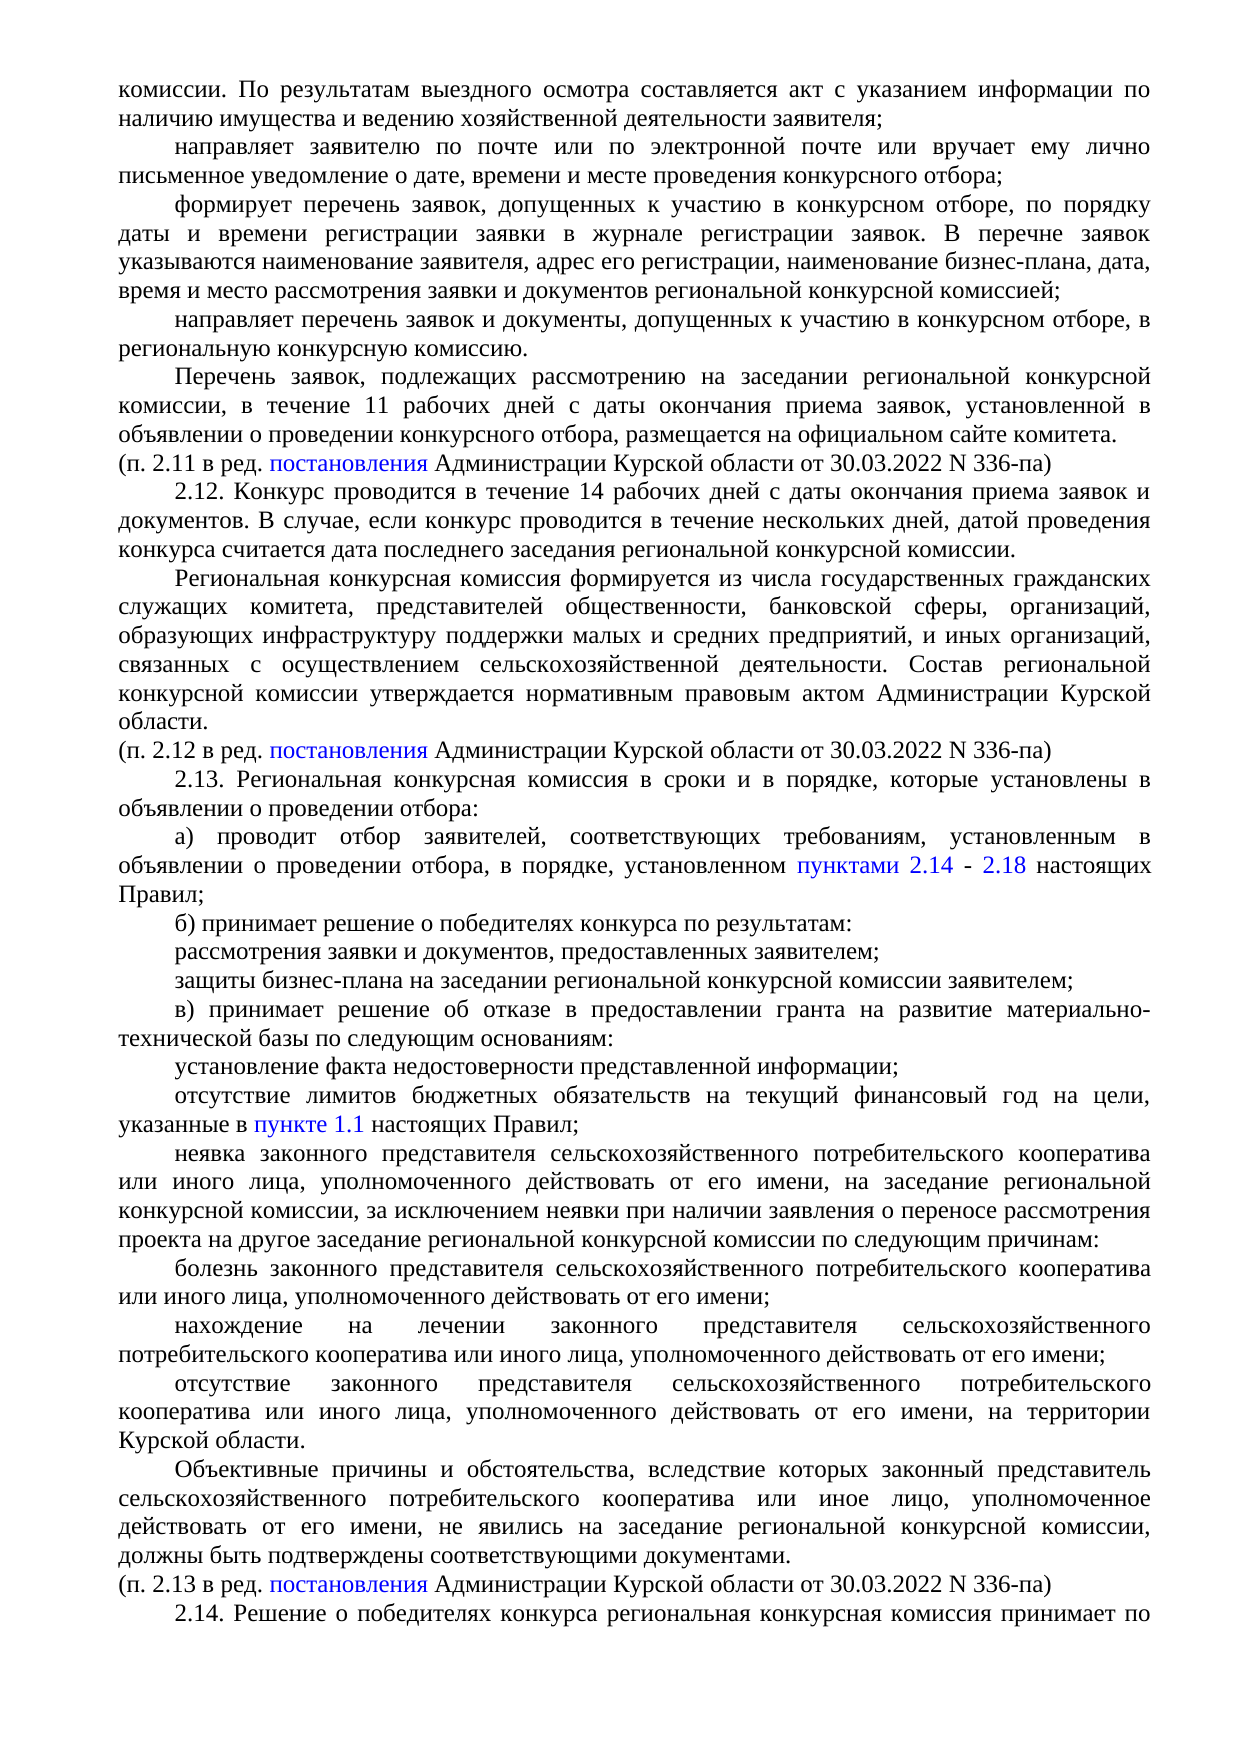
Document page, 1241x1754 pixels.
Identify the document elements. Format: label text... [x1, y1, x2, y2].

text Перечень заявок, подлежащих рассмотрению на заседании региональной конкурсной комиссии, в течение 11 рабочих дней с даты окончания приема заявок, установленной в объявлении о проведении конкурсного отбора, размещается на официальном сайте комитета. [118, 361, 1152, 448]
text 2.12. Конкурс проводится в течение 14 рабочих дней с даты окончания приема заявок и документов. В случае, если конкурс проводится в течение нескольких дней, датой проведения конкурса считается дата последнего заседания региональной конкурсной комиссии. [118, 476, 1152, 563]
text защиты бизнес-плана на заседании региональной конкурсной комиссии заявителем; [118, 965, 1152, 994]
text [118, 1598, 1152, 1626]
text 2.13. Региональная конкурсная комиссия в сроки и в порядке, которые установлены в объявлении о проведении отбора: [118, 764, 1152, 821]
text отсутствие законного представителя сельскохозяйственного потребительского кооператива или иного лица, уполномоченного действовать от его имени, на территории Курской области. [118, 1368, 1152, 1454]
text (п. 2.11 в ред. постановления Администрации Курской области от 30.03.2022 N 336-па) [118, 448, 1152, 476]
text направляет заявителю по почте или по электронной почте или вручает ему лично письменное уведомление о дате, времени и месте проведения конкурсного отбора; [118, 131, 1152, 189]
text формирует перечень заявок, допущенных к участию в конкурсном отборе, по порядку даты и времени регистрации заявки в журнале регистрации заявок. В перечне заявок указываются наименование заявителя, адрес его регистрации, наименование бизнес-плана, дата, время и место рассмотрения заявки и документов региональной конкурсной комиссией; [118, 189, 1152, 304]
text в) принимает решение об отказе в предоставлении гранта на развитие материально-технической базы по следующим основаниям: [118, 994, 1152, 1051]
text отсутствие лимитов бюджетных обязательств на текущий финансовый год на цели, указанные в пункте 1.1 настоящих Правил; [118, 1080, 1152, 1138]
text б) принимает решение о победителях конкурса по результатам: [118, 908, 1152, 936]
text неявка законного представителя сельскохозяйственного потребительского кооператива или иного лица, уполномоченного действовать от его имени, на заседание региональной конкурсной комиссии, за исключением неявки при наличии заявления о переносе рассмотрения проекта на другое заседание региональной конкурсной комиссии по следующим причинам: [118, 1138, 1152, 1253]
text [118, 74, 1152, 131]
text (п. 2.12 в ред. постановления Администрации Курской области от 30.03.2022 N 336-па) [118, 735, 1152, 764]
text болезнь законного представителя сельскохозяйственного потребительского кооператива или иного лица, уполномоченного действовать от его имени; [118, 1253, 1152, 1310]
text рассмотрения заявки и документов, предоставленных заявителем; [118, 936, 1152, 965]
text (п. 2.13 в ред. постановления Администрации Курской области от 30.03.2022 N 336-па) [118, 1569, 1152, 1598]
text Объективные причины и обстоятельства, вследствие которых законный представитель сельскохозяйственного потребительского кооператива или иное лицо, уполномоченное действовать от его имени, не явились на заседание региональной конкурсной комиссии, должны быть подтверждены соответствующими документами. [118, 1454, 1152, 1569]
text нахождение на лечении законного представителя сельскохозяйственного потребительского кооператива или иного лица, уполномоченного действовать от его имени; [118, 1310, 1152, 1368]
text Региональная конкурсная комиссия формируется из числа государственных гражданских служащих комитета, представителей общественности, банковской сферы, организаций, образующих инфраструктуру поддержки малых и средних предприятий, и иных организаций, связанных с осуществлением сельскохозяйственной деятельности. Состав региональной конкурсной комиссии утверждается нормативным правовым актом Администрации Курской области. [118, 563, 1152, 735]
text а) проводит отбор заявителей, соответствующих требованиям, установленным в объявлении о проведении отбора, в порядке, установленном пунктами 2.14 - 2.18 настоящих Правил; [118, 821, 1152, 908]
text установление факта недостоверности представленной информации; [118, 1051, 1152, 1080]
text направляет перечень заявок и документы, допущенных к участию в конкурсном отборе, в региональную конкурсную комиссию. [118, 304, 1152, 361]
